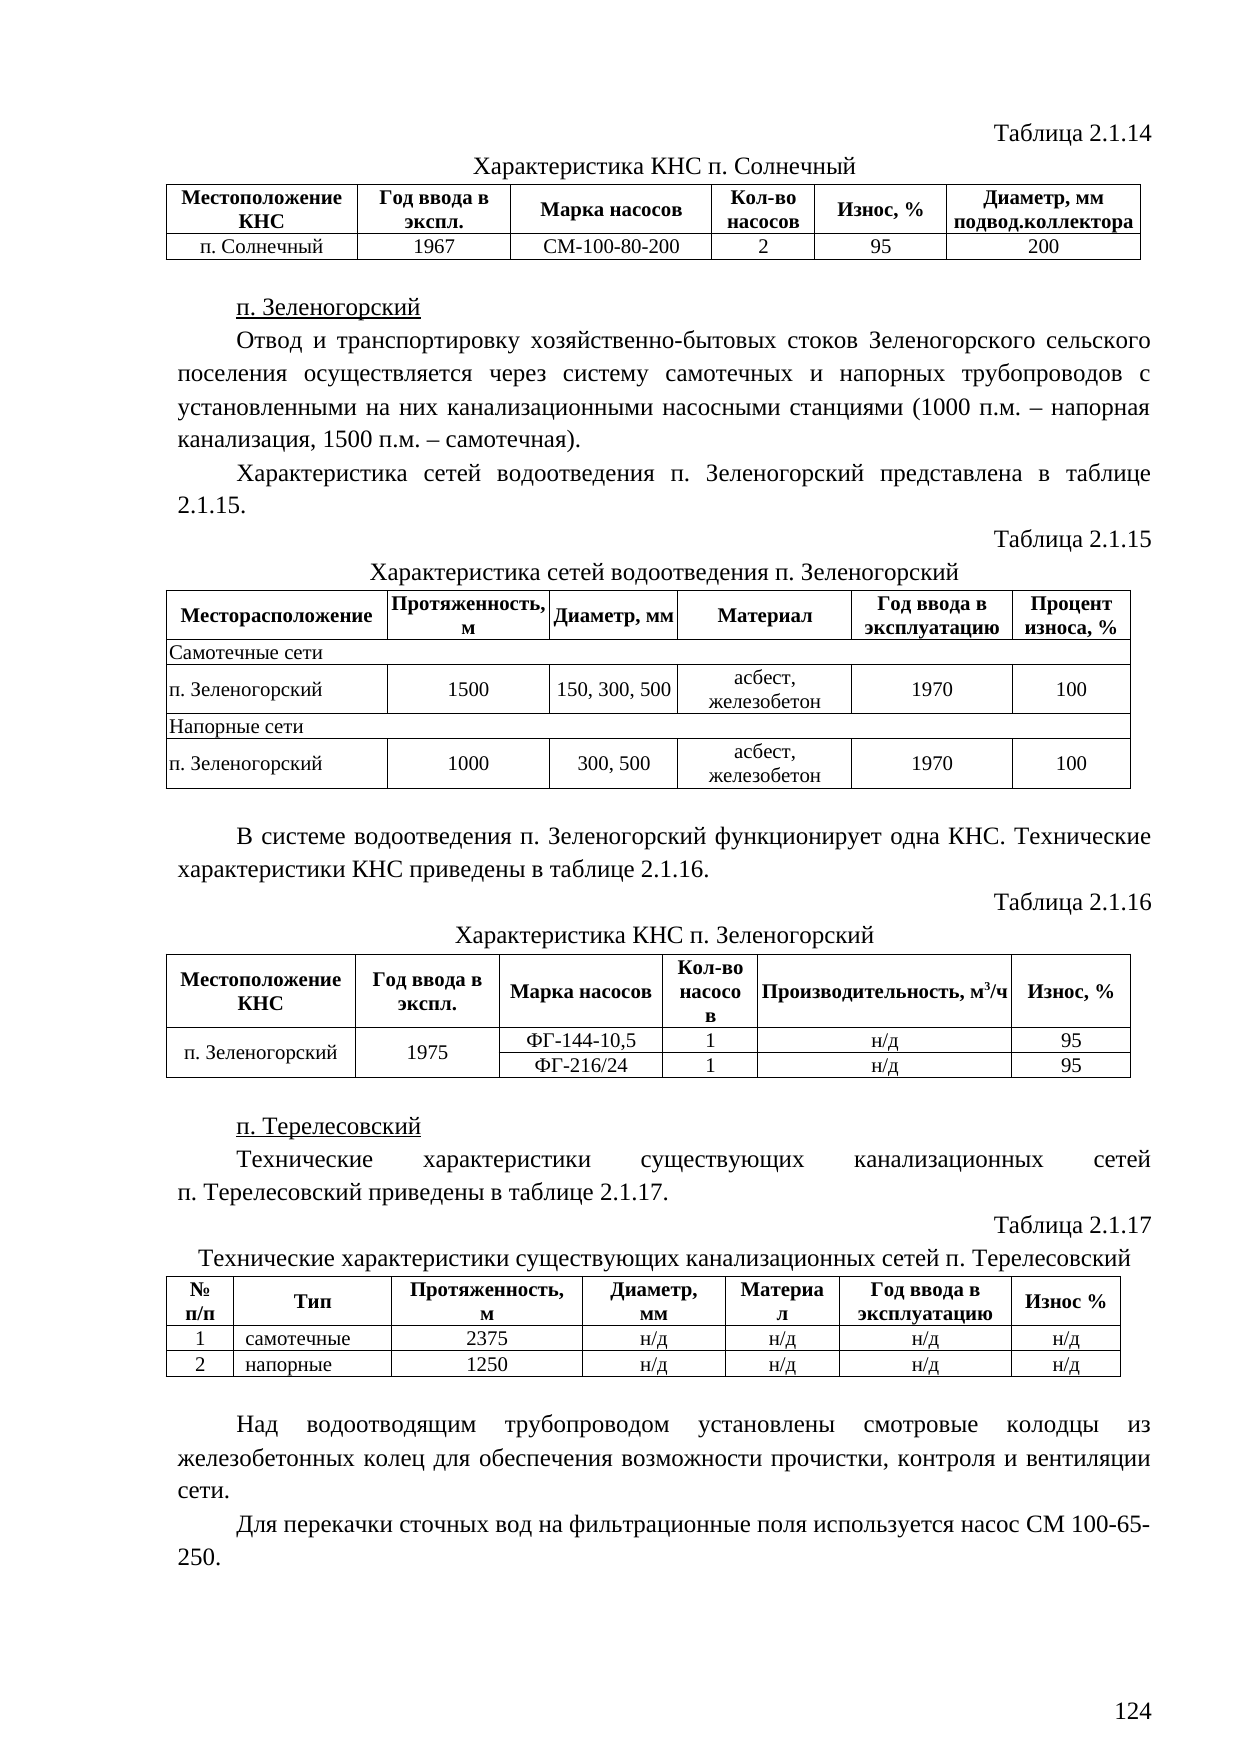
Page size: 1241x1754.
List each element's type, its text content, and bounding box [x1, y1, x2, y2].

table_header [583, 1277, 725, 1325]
text Для перекачки сточных вод на фильтрационные поля используется насос СМ 100-65-250. [177, 1509, 1152, 1570]
text Технические характеристики существующих канализационных сетей п. Терелесовский [177, 1243, 1152, 1272]
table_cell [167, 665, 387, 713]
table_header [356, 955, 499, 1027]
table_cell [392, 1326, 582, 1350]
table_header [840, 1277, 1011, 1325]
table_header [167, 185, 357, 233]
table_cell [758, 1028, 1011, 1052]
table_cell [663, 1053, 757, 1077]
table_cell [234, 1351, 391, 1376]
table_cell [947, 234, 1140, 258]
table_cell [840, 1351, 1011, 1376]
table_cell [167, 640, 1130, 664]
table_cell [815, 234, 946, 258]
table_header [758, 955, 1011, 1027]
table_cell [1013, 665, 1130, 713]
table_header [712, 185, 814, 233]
text Характеристика сетей водоотведения п. Зеленогорский представлена в таблице 2.1.15. [177, 458, 1152, 519]
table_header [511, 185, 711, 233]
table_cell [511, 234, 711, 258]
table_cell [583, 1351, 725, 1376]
text Над водоотводящим трубопроводом установлены смотровые колодцы из железобетонных колец для обеспечения возможности прочистки, контроля и вентиляции сети. [177, 1409, 1152, 1504]
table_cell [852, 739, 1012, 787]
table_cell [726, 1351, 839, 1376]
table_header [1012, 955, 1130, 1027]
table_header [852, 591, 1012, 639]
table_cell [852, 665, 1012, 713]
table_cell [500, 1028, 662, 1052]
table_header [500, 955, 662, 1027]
text Характеристика КНС п. Солнечный [177, 151, 1152, 180]
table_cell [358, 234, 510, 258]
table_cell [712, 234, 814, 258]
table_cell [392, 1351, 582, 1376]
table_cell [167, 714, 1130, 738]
text В системе водоотведения п. Зеленогорский функционирует одна КНС. Технические характеристики КНС приведены в таблице 2.1.16. [177, 821, 1152, 883]
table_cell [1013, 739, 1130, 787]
text Отвод и транспортировку хозяйственно-бытовых стоков Зеленогорского сельского поселения осуществляется через систему самотечных и напорных трубопроводов с установленными на них канализационными насосными станциями (1000 п.м. – напорная канализация, 1500 п.м. – самотечная). [177, 326, 1152, 453]
text п. Зеленогорский [177, 292, 1152, 321]
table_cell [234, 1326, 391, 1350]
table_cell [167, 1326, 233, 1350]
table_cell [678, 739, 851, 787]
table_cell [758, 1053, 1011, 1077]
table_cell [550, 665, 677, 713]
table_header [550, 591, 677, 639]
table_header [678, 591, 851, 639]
text Таблица 2.1.17 [177, 1210, 1152, 1239]
text Таблица 2.1.16 [236, 887, 1152, 916]
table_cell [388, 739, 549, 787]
text Таблица 2.1.15 [177, 524, 1152, 552]
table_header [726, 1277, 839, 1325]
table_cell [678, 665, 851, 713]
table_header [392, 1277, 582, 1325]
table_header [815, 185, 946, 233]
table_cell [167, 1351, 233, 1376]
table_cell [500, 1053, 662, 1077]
text Характеристика КНС п. Зеленогорский [177, 921, 1152, 949]
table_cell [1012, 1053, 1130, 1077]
text Таблица 2.1.14 [236, 118, 1152, 147]
text Характеристика сетей водоотведения п. Зеленогорский [177, 557, 1152, 585]
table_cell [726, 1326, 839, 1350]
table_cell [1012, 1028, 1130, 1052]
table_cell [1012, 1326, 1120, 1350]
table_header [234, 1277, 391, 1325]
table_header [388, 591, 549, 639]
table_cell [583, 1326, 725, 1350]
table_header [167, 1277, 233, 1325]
text п. Терелесовский [177, 1111, 1152, 1140]
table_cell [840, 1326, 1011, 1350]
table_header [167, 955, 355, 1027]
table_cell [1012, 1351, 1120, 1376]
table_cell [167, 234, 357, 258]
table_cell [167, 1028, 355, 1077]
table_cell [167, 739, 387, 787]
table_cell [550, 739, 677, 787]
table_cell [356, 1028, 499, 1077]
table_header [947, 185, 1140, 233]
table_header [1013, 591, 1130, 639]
text Технические характеристики существующих канализационных сетей п. Терелесовский приведены в таблице 2.1.17. [177, 1144, 1152, 1206]
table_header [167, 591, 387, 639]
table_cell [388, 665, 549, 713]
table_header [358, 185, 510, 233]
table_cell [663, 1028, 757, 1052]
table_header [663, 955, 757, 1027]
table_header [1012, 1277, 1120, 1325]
